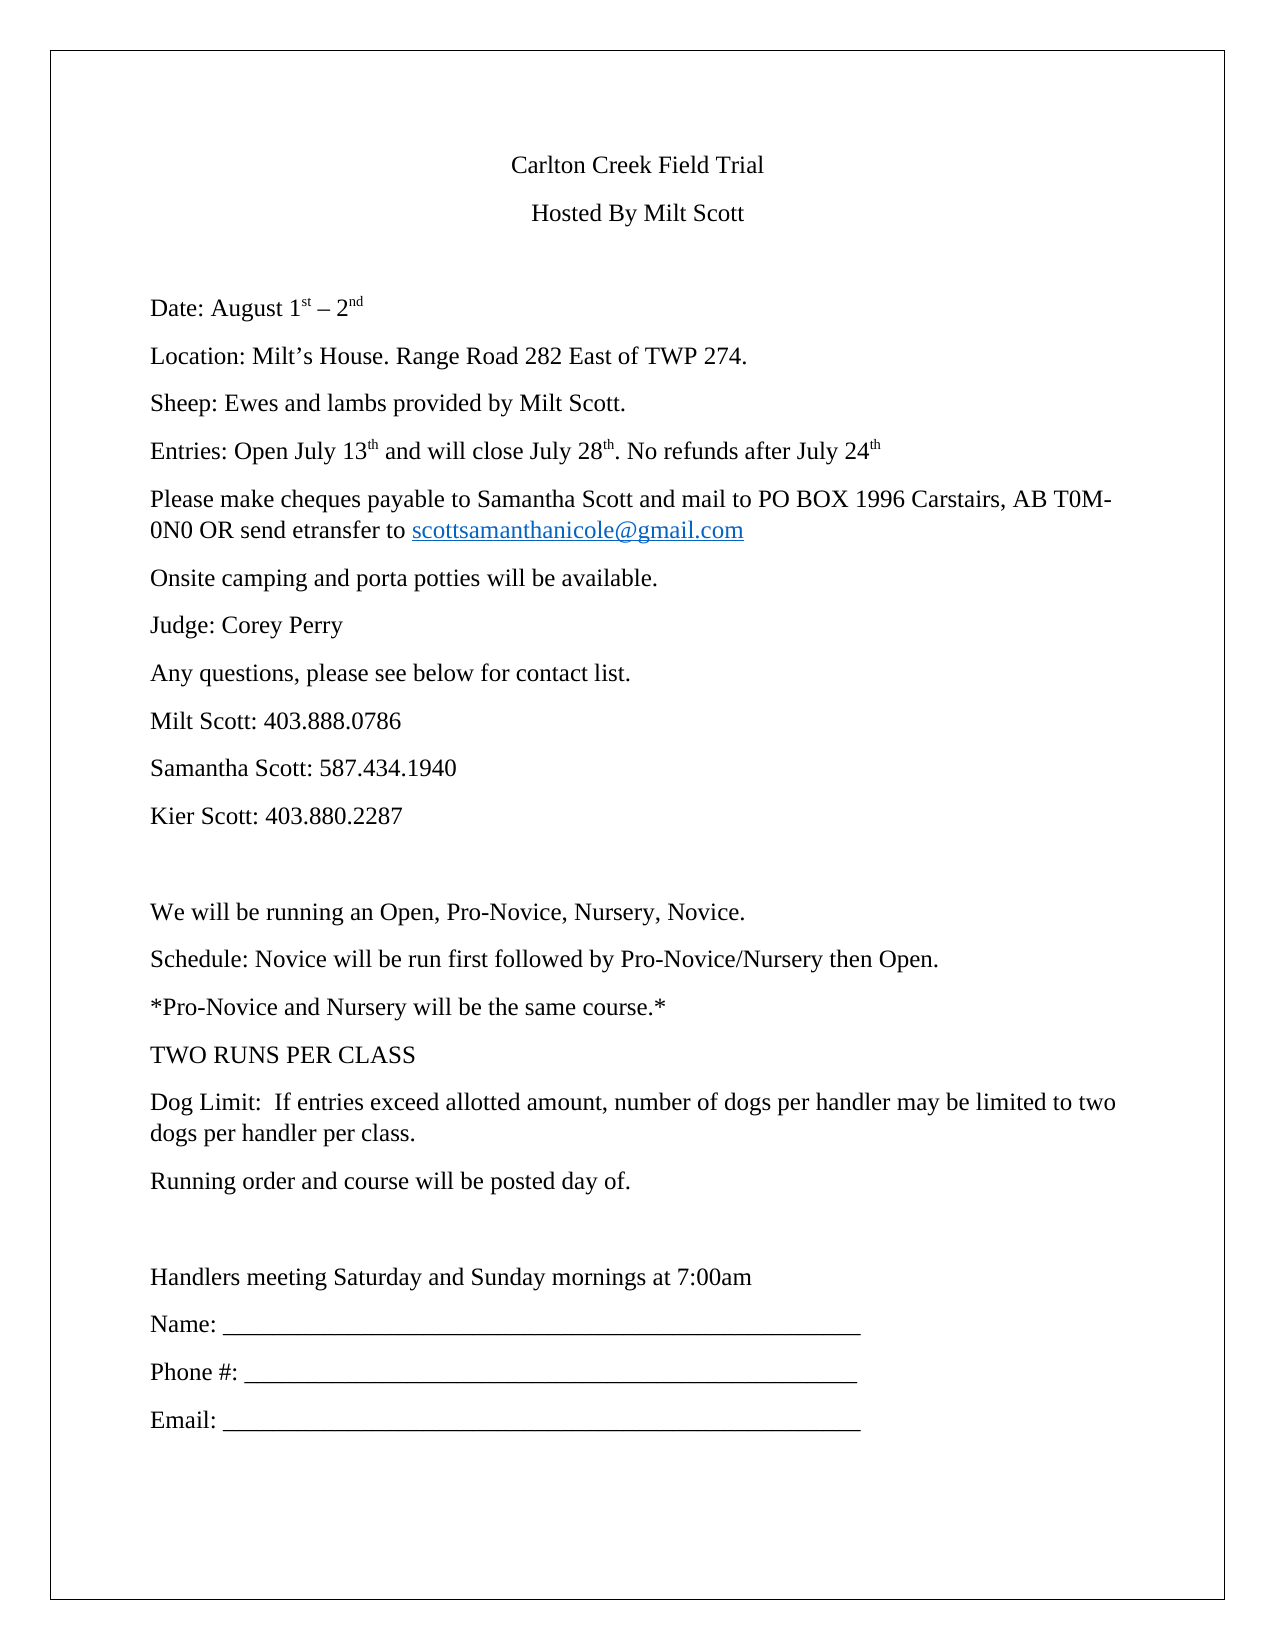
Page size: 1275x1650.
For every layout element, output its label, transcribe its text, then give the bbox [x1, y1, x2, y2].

text TWO RUNS PER CLASS [150, 1040, 1125, 1068]
text Entries: Open July 13th and will close July 28th. No refunds after July 24th [150, 436, 1125, 465]
text Email: ___________________________________________________ [150, 1405, 1125, 1433]
text Handlers meeting Saturday and Sunday mornings at 7:00am [150, 1262, 1125, 1290]
text *Pro-Novice and Nursery will be the same course.* [150, 992, 1125, 1021]
text Name: ___________________________________________________ [150, 1309, 1125, 1338]
text Milt Scott: 403.888.0786 [150, 706, 1125, 734]
text Running order and course will be posted day of. [150, 1166, 1125, 1195]
text Judge: Corey Perry [150, 610, 1125, 639]
text Any questions, please see below for contact list. [150, 658, 1125, 687]
text Dog Limit: If entries exceed allotted amount, number of dogs per handler may be limited to two dogs per handler per class. [150, 1087, 1125, 1147]
text Hosted By Milt Scott [150, 198, 1125, 226]
text Carlton Creek Field Trial [150, 150, 1125, 179]
text Onsite camping and porta potties will be available. [150, 563, 1125, 591]
text Phone #: _________________________________________________ [150, 1357, 1125, 1386]
text Date: August 1st – 2nd [150, 293, 1125, 322]
text Please make cheques payable to Samantha Scott and mail to PO BOX 1996 Carstairs, AB T0M-0N0 OR send etransfer to scottsamanthanicole@gmail.com [150, 484, 1125, 544]
text Location: Milt’s House. Range Road 282 East of TWP 274. [150, 341, 1125, 369]
text Kier Scott: 403.880.2287 [150, 801, 1125, 830]
text We will be running an Open, Pro-Novice, Nursery, Novice. [150, 897, 1125, 925]
text Sheep: Ewes and lambs provided by Milt Scott. [150, 388, 1125, 417]
text Schedule: Novice will be run first followed by Pro-Novice/Nursery then Open. [150, 944, 1125, 973]
text Samantha Scott: 587.434.1940 [150, 753, 1125, 782]
